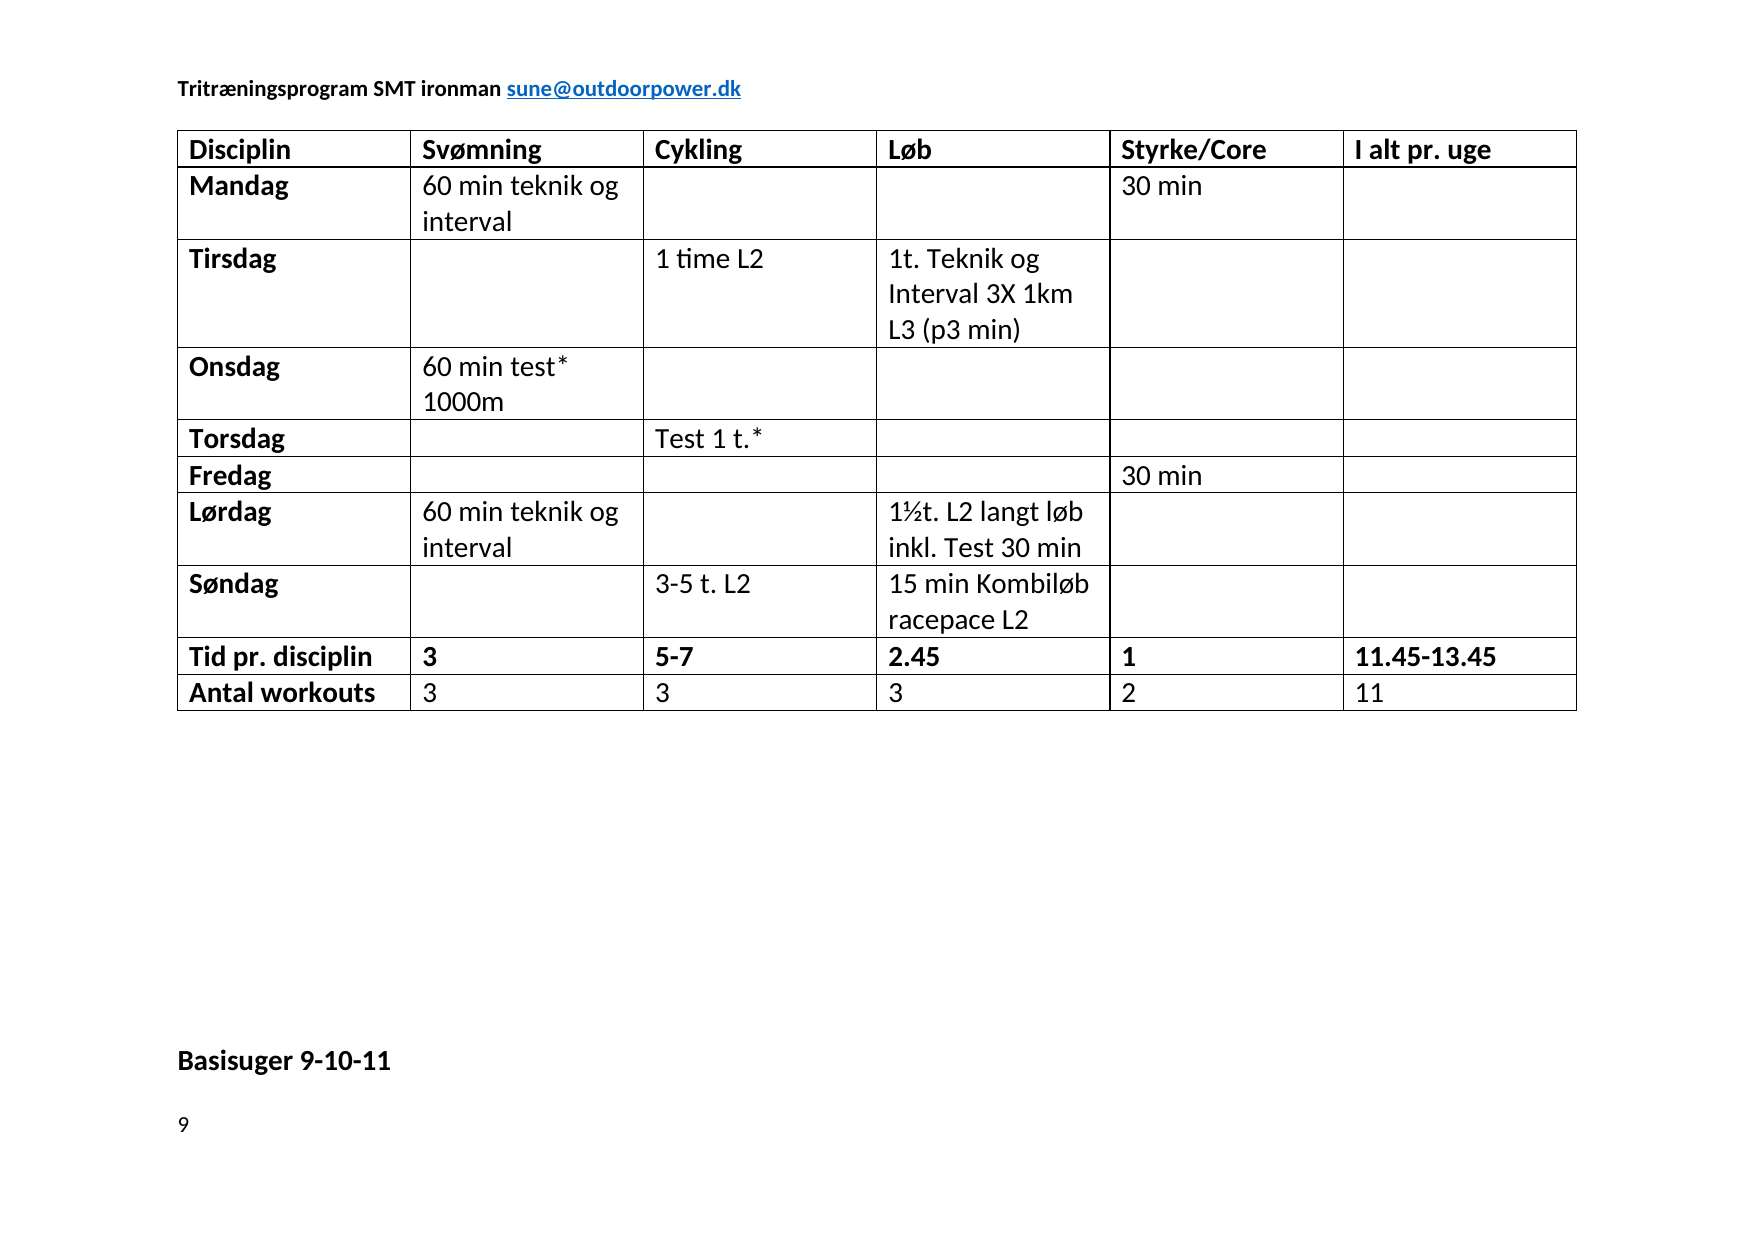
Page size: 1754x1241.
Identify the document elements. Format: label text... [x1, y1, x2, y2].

table_cell 30 min [1111, 457, 1343, 492]
table_cell Søndag [178, 566, 410, 637]
table_cell 3-5 t. L2 [644, 566, 876, 637]
table_cell [1344, 420, 1576, 456]
table_cell [1344, 566, 1576, 637]
table_header Løb [877, 131, 1109, 166]
table_cell Lørdag [178, 493, 410, 564]
table_cell 11.45-13.45 [1344, 638, 1576, 673]
table_cell 3 [411, 638, 643, 673]
text Basisuger 9-10-11 [177, 1042, 1577, 1077]
table_cell 1 time L2 [644, 240, 876, 347]
table_cell [1111, 420, 1343, 456]
table_cell 60 min teknik og interval [411, 168, 643, 239]
table_cell [1344, 168, 1576, 239]
table_cell 5-7 [644, 638, 876, 673]
table_cell 2 [1111, 675, 1343, 710]
table_cell [1111, 566, 1343, 637]
table_cell Mandag [178, 168, 410, 239]
table_cell 30 min [1111, 168, 1343, 239]
table_cell [877, 457, 1109, 492]
table_cell Test 1 t.* [644, 420, 876, 456]
table_cell [1111, 240, 1343, 347]
table_cell [1344, 348, 1576, 419]
table_cell [1344, 493, 1576, 564]
table_header Disciplin [178, 131, 410, 166]
table_cell 3 [644, 675, 876, 710]
table_cell Torsdag [178, 420, 410, 456]
table_cell 2.45 [877, 638, 1109, 673]
table_cell Onsdag [178, 348, 410, 419]
table_cell 1 [1111, 638, 1343, 673]
table_header I alt pr. uge [1344, 131, 1576, 166]
table_cell [1344, 457, 1576, 492]
table_cell [1344, 240, 1576, 347]
table_cell [411, 457, 643, 492]
table_header Cykling [644, 131, 876, 166]
table_cell [644, 348, 876, 419]
table_cell 60 min test* 1000m [411, 348, 643, 419]
table_header Svømning [411, 131, 643, 166]
table_cell [877, 420, 1109, 456]
table_cell [411, 566, 643, 637]
table_cell [644, 457, 876, 492]
table_cell [411, 240, 643, 347]
table_cell [877, 348, 1109, 419]
table_cell Tirsdag [178, 240, 410, 347]
table_cell Antal workouts [178, 675, 410, 710]
table_cell [1111, 348, 1343, 419]
table_cell 15 min Kombiløb racepace L2 [877, 566, 1109, 637]
table_cell [1111, 493, 1343, 564]
table_cell [644, 493, 876, 564]
table_cell 1t. Teknik og Interval 3X 1km L3 (p3 min) [877, 240, 1109, 347]
table_cell [877, 168, 1109, 239]
table_cell Tid pr. disciplin [178, 638, 410, 673]
table_cell 3 [411, 675, 643, 710]
table_cell 1½t. L2 langt løb inkl. Test 30 min [877, 493, 1109, 564]
table_cell 60 min teknik og interval [411, 493, 643, 564]
table_cell 3 [877, 675, 1109, 710]
table_cell 11 [1344, 675, 1576, 710]
table_cell [644, 168, 876, 239]
table_cell [411, 420, 643, 456]
table_header Styrke/Core [1111, 131, 1343, 166]
table_cell Fredag [178, 457, 410, 492]
